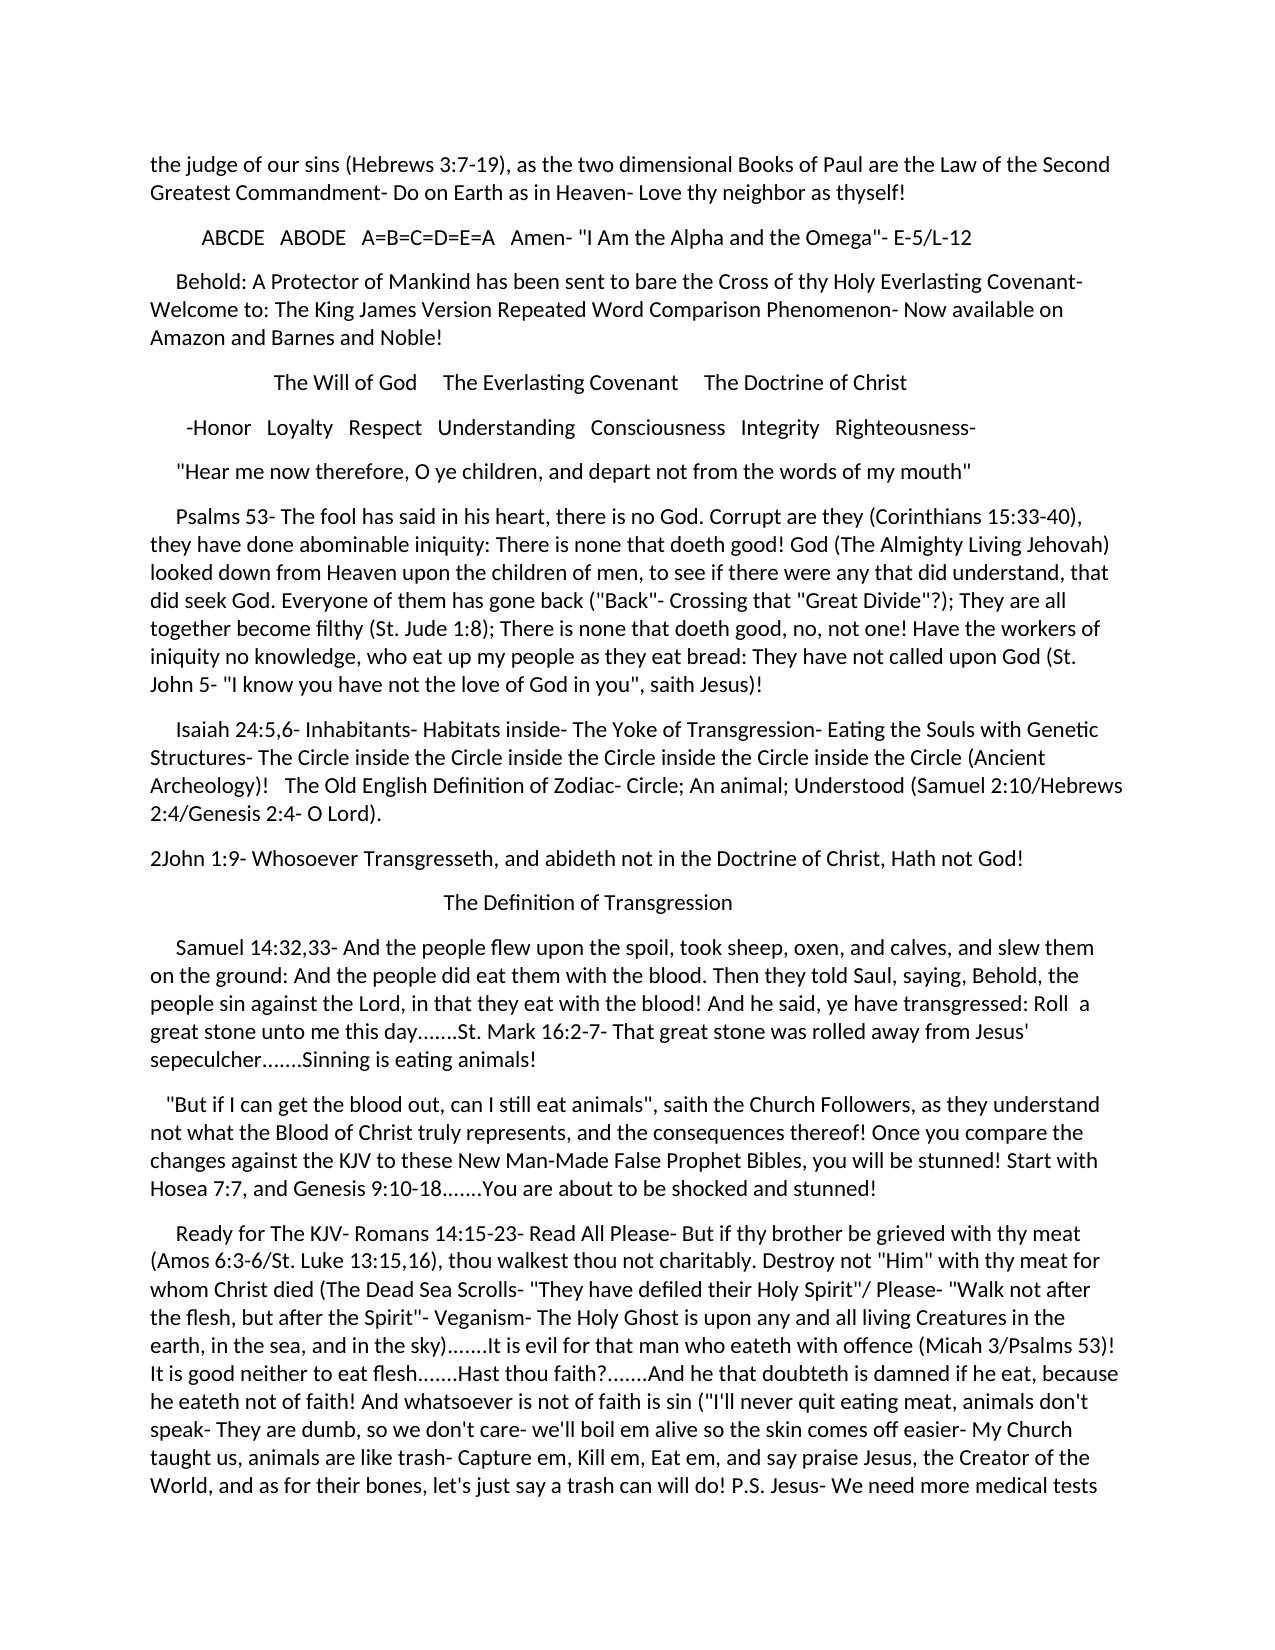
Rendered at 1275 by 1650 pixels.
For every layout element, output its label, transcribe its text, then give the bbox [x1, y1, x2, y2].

text The Definition of Transgression [150, 888, 1125, 916]
text "But if I can get the blood out, can I still eat animals", saith the Church Followers, as they understand not what the Blood of Christ truly represents, and the consequences thereof! Once you compare the changes against the KJV to these New Man-Made False Prophet Bibles, you will be stunned! Start with Hosea 7:7, and Genesis 9:10-18.......You are about to be shocked and stunned! [150, 1090, 1125, 1202]
text Samuel 14:32,33- And the people flew upon the spoil, took sheep, oxen, and calves, and slew them on the ground: And the people did eat them with the blood. Then they told Saul, saying, Behold, the people sin against the Lord, in that they eat with the blood! And he said, ye have transgressed: Roll a great stone unto me this day.......St. Mark 16:2-7- That great stone was rolled away from Jesus' sepeculcher.......Sinning is eating animals! [150, 933, 1125, 1073]
text -Honor Loyalty Respect Understanding Consciousness Integrity Righteousness- [150, 413, 1125, 441]
text Behold: A Protector of Mankind has been sent to bare the Cross of thy Holy Everlasting Covenant- Welcome to: The King James Version Repeated Word Comparison Phenomenon- Now available on Amazon and Barnes and Noble! [150, 267, 1125, 351]
text 2John 1:9- Whosoever Transgresseth, and abideth not in the Doctrine of Christ, Hath not God! [150, 844, 1125, 872]
text "Hear me now therefore, O ye children, and depart not from the words of my mouth" [150, 457, 1125, 486]
text The Will of God The Everlasting Covenant The Doctrine of Christ [150, 368, 1125, 396]
text Isaiah 24:5,6- Inhabitants- Habitats inside- The Yoke of Transgression- Eating the Souls with Genetic Structures- The Circle inside the Circle inside the Circle inside the Circle inside the Circle (Ancient Archeology)! The Old English Definition of Zodiac- Circle; An animal; Understood (Samuel 2:10/Hebrews 2:4/Genesis 2:4- O Lord). [150, 715, 1125, 827]
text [150, 150, 1125, 206]
text Psalms 53- The fool has said in his heart, there is no God. Corrupt are they (Corinthians 15:33-40), they have done abominable iniquity: There is none that doeth good! God (The Almighty Living Jehovah) looked down from Heaven upon the children of men, to see if there were any that did understand, that did seek God. Everyone of them has gone back ("Back"- Crossing that "Great Divide"?); They are all together become filthy (St. Jude 1:8); There is none that doeth good, no, not one! Have the workers of iniquity no knowledge, who eat up my people as they eat bread: They have not called upon God (St. John 5- "I know you have not the love of God in you", saith Jesus)! [150, 502, 1125, 698]
text ABCDE ABODE A=B=C=D=E=A Amen- "I Am the Alpha and the Omega"- E-5/L-12 [150, 223, 1125, 251]
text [150, 1219, 1125, 1499]
